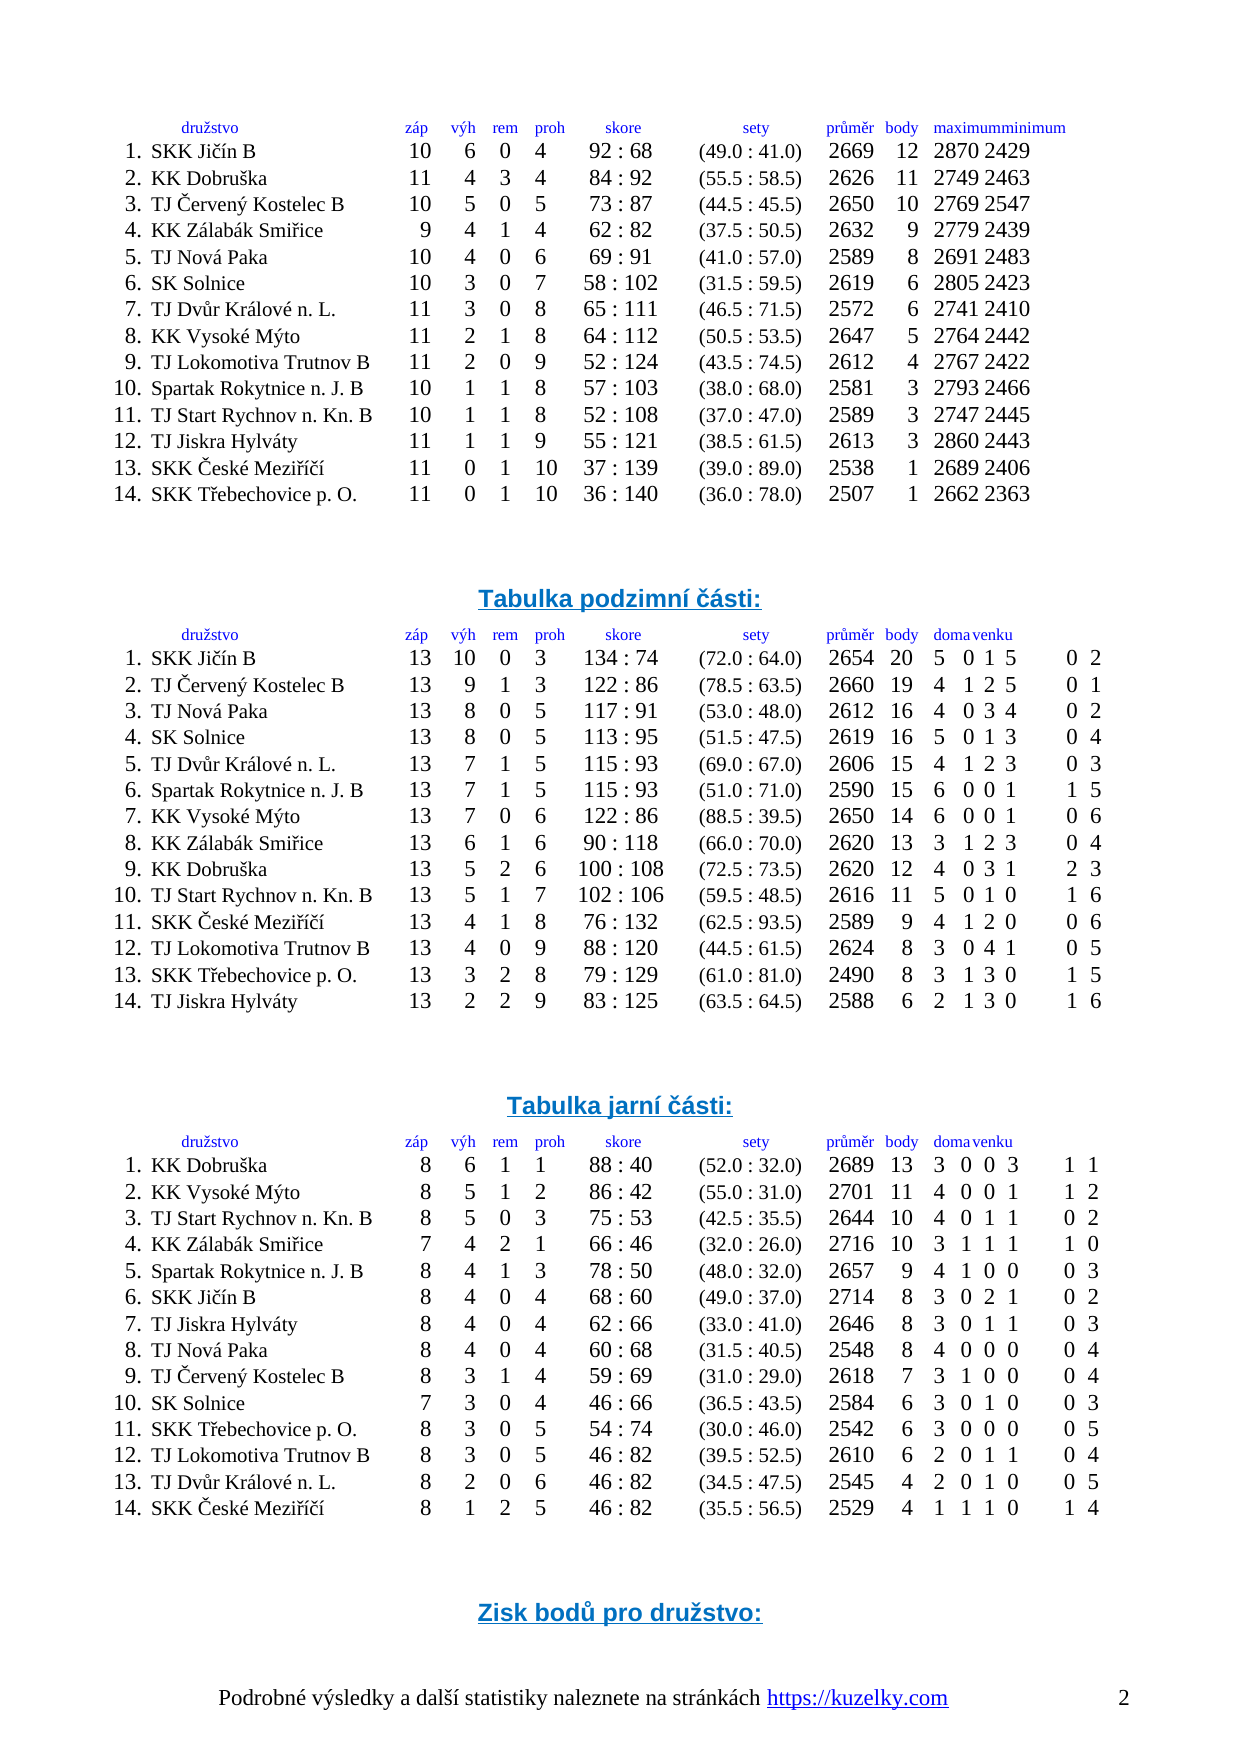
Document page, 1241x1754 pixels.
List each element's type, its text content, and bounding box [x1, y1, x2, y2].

text 14. SKK Třebechovice p. O. 11 0 1 10 36 : 140 (36.0 : 78.0) 2507 1 2662 2363 [106, 480, 1134, 506]
text 13. TJ Dvůr Králové n. L. 8 2 0 6 46 : 82 (34.5 : 47.5) 2545 4 2 0 1 0 0 5 [106, 1468, 1134, 1494]
text 2. TJ Červený Kostelec B 13 9 1 3 122 : 86 (78.5 : 63.5) 2660 19 4 1 2 5 0 1 [106, 671, 1134, 697]
text 14. TJ Jiskra Hylváty 13 2 2 9 83 : 125 (63.5 : 64.5) 2588 6 2 1 3 0 1 6 [106, 987, 1134, 1013]
text 8. KK Zálabák Smiřice 13 6 1 6 90 : 118 (66.0 : 70.0) 2620 13 3 1 2 3 0 4 [106, 829, 1134, 855]
text 9. TJ Červený Kostelec B 8 3 1 4 59 : 69 (31.0 : 29.0) 2618 7 3 1 0 0 0 4 [106, 1362, 1134, 1389]
text 3. TJ Start Rychnov n. Kn. B 8 5 0 3 75 : 53 (42.5 : 35.5) 2644 10 4 0 1 1 0 2 [106, 1204, 1134, 1231]
text 7. KK Vysoké Mýto 13 7 0 6 122 : 86 (88.5 : 39.5) 2650 14 6 0 0 1 0 6 [106, 802, 1134, 829]
text 7. TJ Dvůr Králové n. L. 11 3 0 8 65 : 111 (46.5 : 71.5) 2572 6 2741 2410 [106, 295, 1134, 322]
text 12. TJ Lokomotiva Trutnov B 13 4 0 9 88 : 120 (44.5 : 61.5) 2624 8 3 0 4 1 0 5 [106, 934, 1134, 961]
text družstvo záp výh rem proh skore sety průměr body doma venku [106, 625, 1134, 644]
text 14. SKK České Meziříčí 8 1 2 5 46 : 82 (35.5 : 56.5) 2529 4 1 1 1 0 1 4 [106, 1494, 1134, 1520]
text 2. KK Vysoké Mýto 8 5 1 2 86 : 42 (55.0 : 31.0) 2701 11 4 0 0 1 1 2 [106, 1178, 1134, 1204]
text 8. KK Vysoké Mýto 11 2 1 8 64 : 112 (50.5 : 53.5) 2647 5 2764 2442 [106, 322, 1134, 348]
text 1. KK Dobruška 8 6 1 1 88 : 40 (52.0 : 32.0) 2689 13 3 0 0 3 1 1 [106, 1151, 1134, 1178]
text 1. SKK Jičín B 13 10 0 3 134 : 74 (72.0 : 64.0) 2654 20 5 0 1 5 0 2 [106, 644, 1134, 671]
text 1. SKK Jičín B 10 6 0 4 92 : 68 (49.0 : 41.0) 2669 12 2870 2429 [106, 137, 1134, 164]
text 11. SKK Třebechovice p. O. 8 3 0 5 54 : 74 (30.0 : 46.0) 2542 6 3 0 0 0 0 5 [106, 1415, 1134, 1441]
text 3. TJ Červený Kostelec B 10 5 0 5 73 : 87 (44.5 : 45.5) 2650 10 2769 2547 [106, 190, 1134, 216]
text 5. TJ Dvůr Králové n. L. 13 7 1 5 115 : 93 (69.0 : 67.0) 2606 15 4 1 2 3 0 3 [106, 750, 1134, 776]
text 4. KK Zálabák Smiřice 9 4 1 4 62 : 82 (37.5 : 50.5) 2632 9 2779 2439 [106, 216, 1134, 243]
text 12. TJ Jiskra Hylváty 11 1 1 9 55 : 121 (38.5 : 61.5) 2613 3 2860 2443 [106, 427, 1134, 453]
text 9. KK Dobruška 13 5 2 6 100 : 108 (72.5 : 73.5) 2620 12 4 0 3 1 2 3 [106, 855, 1134, 882]
text 10. SK Solnice 7 3 0 4 46 : 66 (36.5 : 43.5) 2584 6 3 0 1 0 0 3 [106, 1389, 1134, 1415]
text 13. SKK Třebechovice p. O. 13 3 2 8 79 : 129 (61.0 : 81.0) 2490 8 3 1 3 0 1 5 [106, 961, 1134, 987]
text 2. KK Dobruška 11 4 3 4 84 : 92 (55.5 : 58.5) 2626 11 2749 2463 [106, 164, 1134, 190]
text 10. Spartak Rokytnice n. J. B 10 1 1 8 57 : 103 (38.0 : 68.0) 2581 3 2793 2466 [106, 374, 1134, 401]
text 9. TJ Lokomotiva Trutnov B 11 2 0 9 52 : 124 (43.5 : 74.5) 2612 4 2767 2422 [106, 348, 1134, 374]
text 4. SK Solnice 13 8 0 5 113 : 95 (51.5 : 47.5) 2619 16 5 0 1 3 0 4 [106, 723, 1134, 750]
text 12. TJ Lokomotiva Trutnov B 8 3 0 5 46 : 82 (39.5 : 52.5) 2610 6 2 0 1 1 0 4 [106, 1441, 1134, 1468]
text Tabulka jarní části: [94, 1091, 1145, 1120]
text 11. TJ Start Rychnov n. Kn. B 10 1 1 8 52 : 108 (37.0 : 47.0) 2589 3 2747 2445 [106, 401, 1134, 427]
text 3. TJ Nová Paka 13 8 0 5 117 : 91 (53.0 : 48.0) 2612 16 4 0 3 4 0 2 [106, 697, 1134, 723]
text 10. TJ Start Rychnov n. Kn. B 13 5 1 7 102 : 106 (59.5 : 48.5) 2616 11 5 0 1 0 1 6 [106, 882, 1134, 908]
text 6. SKK Jičín B 8 4 0 4 68 : 60 (49.0 : 37.0) 2714 8 3 0 2 1 0 2 [106, 1283, 1134, 1309]
text družstvo záp výh rem proh skore sety průměr body doma venku [106, 1132, 1134, 1151]
text 4. KK Zálabák Smiřice 7 4 2 1 66 : 46 (32.0 : 26.0) 2716 10 3 1 1 1 1 0 [106, 1231, 1134, 1257]
text Tabulka podzimní části: [94, 584, 1145, 613]
text Zisk bodů pro družstvo: [94, 1598, 1145, 1627]
text 13. SKK České Meziříčí 11 0 1 10 37 : 139 (39.0 : 89.0) 2538 1 2689 2406 [106, 453, 1134, 480]
text 6. Spartak Rokytnice n. J. B 13 7 1 5 115 : 93 (51.0 : 71.0) 2590 15 6 0 0 1 1 5 [106, 776, 1134, 802]
text 5. Spartak Rokytnice n. J. B 8 4 1 3 78 : 50 (48.0 : 32.0) 2657 9 4 1 0 0 0 3 [106, 1257, 1134, 1283]
text 8. TJ Nová Paka 8 4 0 4 60 : 68 (31.5 : 40.5) 2548 8 4 0 0 0 0 4 [106, 1336, 1134, 1362]
text 11. SKK České Meziříčí 13 4 1 8 76 : 132 (62.5 : 93.5) 2589 9 4 1 2 0 0 6 [106, 908, 1134, 934]
text družstvo záp výh rem proh skore sety průměr body maximum minimum [106, 118, 1134, 137]
text 5. TJ Nová Paka 10 4 0 6 69 : 91 (41.0 : 57.0) 2589 8 2691 2483 [106, 243, 1134, 269]
text 6. SK Solnice 10 3 0 7 58 : 102 (31.5 : 59.5) 2619 6 2805 2423 [106, 269, 1134, 295]
text 7. TJ Jiskra Hylváty 8 4 0 4 62 : 66 (33.0 : 41.0) 2646 8 3 0 1 1 0 3 [106, 1309, 1134, 1336]
